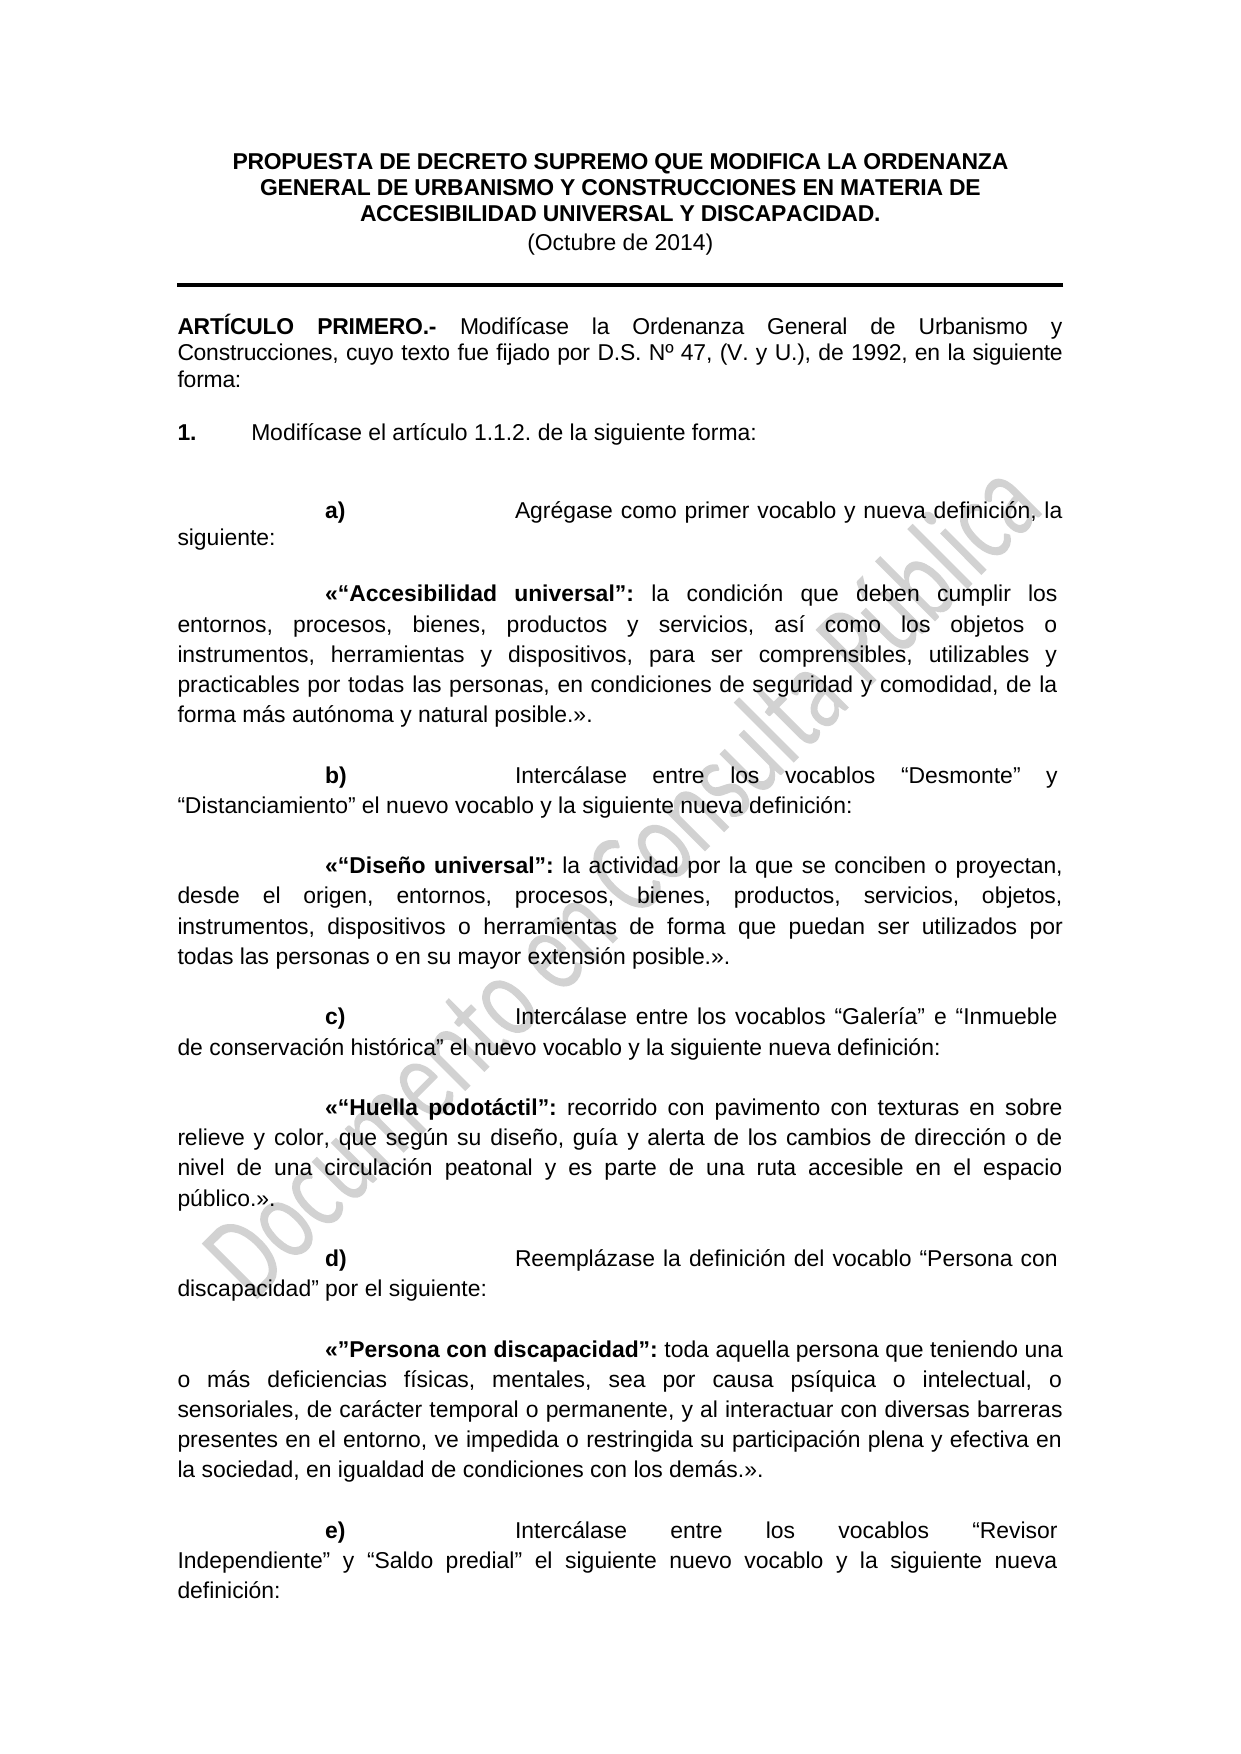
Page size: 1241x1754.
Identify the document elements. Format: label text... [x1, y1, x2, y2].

list Intercálase entre los vocablos “Desmonte” y “Distanciamiento” el nuevo vocablo y la siguiente nueva definición: [177, 762, 1058, 818]
list Reemplázase la definición del vocablo “Persona con discapacidad” por el siguiente: [177, 1245, 1058, 1302]
text «“Accesibilidad universal”: la condición que deben cumplir los entornos, procesos, bienes, productos y servicios, así como los objetos o instrumentos, herramientas y dispositivos, para ser comprensibles, utilizables y practicables por todas las personas, en condiciones de seguridad y comodidad, de la forma más autónoma y natural posible.». [177, 580, 1058, 728]
text PROPUESTA DE DECRETO SUPREMO QUE MODIFICA LA ORDENANZA GENERAL DE URBANISMO Y CONSTRUCCIONES EN MATERIA DE ACCESIBILIDAD UNIVERSAL Y DISCAPACIDAD. [177, 148, 1063, 227]
text «”Persona con discapacidad”: toda aquella persona que teniendo una o más deficiencias físicas, mentales, sea por causa psíquica o intelectual, o sensoriales, de carácter temporal o permanente, y al interactuar con diversas barreras presentes en el entorno, ve impedida o restringida su participación plena y efectiva en la sociedad, en igualdad de condiciones con los demás.». [177, 1336, 1063, 1483]
text «“Diseño universal”: la actividad por la que se conciben o proyectan, desde el origen, entornos, procesos, bienes, productos, servicios, objetos, instrumentos, dispositivos o herramientas de forma que puedan ser utilizados por todas las personas o en su mayor extensión posible.». [177, 852, 1063, 969]
text «“Huella podotáctil”: recorrido con pavimento con texturas en sobre relieve y color, que según su diseño, guía y alerta de los cambios de dirección o de nivel de una circulación peatonal y es parte de una ruta accesible en el espacio público.». [177, 1094, 1063, 1211]
text (Octubre de 2014) [177, 229, 1063, 255]
text ARTÍCULO PRIMERO.- Modifícase la Ordenanza General de Urbanismo y Construcciones, cuyo texto fue fijado por D.S. Nº 47, (V. y U.), de 1992, en la siguiente forma: [177, 313, 1063, 392]
list Agrégase como primer vocablo y nueva definición, la siguiente: [177, 497, 1063, 550]
list Modifícase el artículo 1.1.2. de la siguiente forma: [177, 418, 1063, 445]
list Intercálase entre los vocablos “Revisor Independiente” y “Saldo predial” el siguiente nuevo vocablo y la siguiente nueva definición: [177, 1517, 1058, 1604]
list Intercálase entre los vocablos “Galería” e “Inmueble de conservación histórica” el nuevo vocablo y la siguiente nueva definición: [177, 1003, 1058, 1060]
